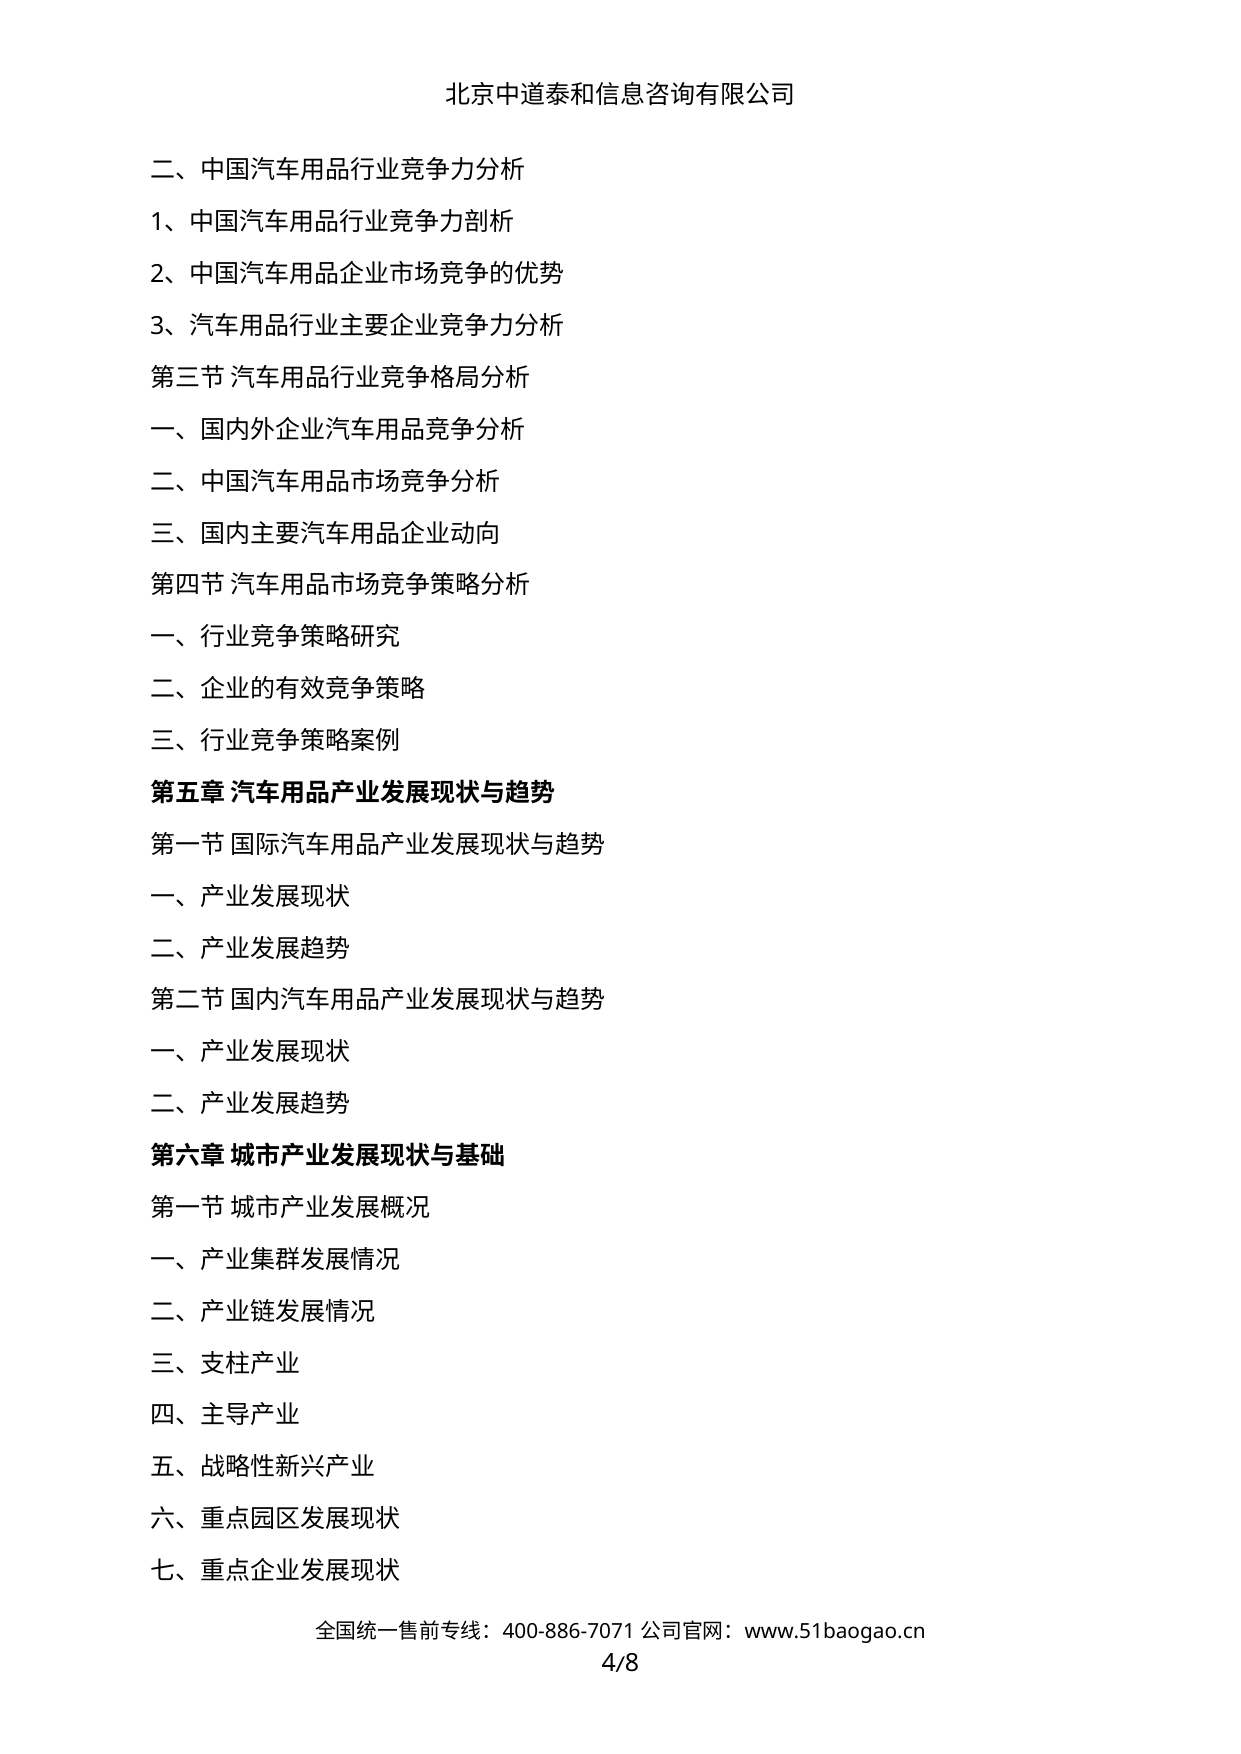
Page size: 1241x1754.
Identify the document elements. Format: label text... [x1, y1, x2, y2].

text 一、产业集群发展情况 [150, 1239, 1090, 1276]
text 二、产业链发展情况 [150, 1291, 1090, 1327]
text 3、汽车用品行业主要企业竞争力分析 [150, 306, 1090, 342]
text 二、产业发展趋势 [150, 1084, 1090, 1120]
text 1、中国汽车用品行业竞争力剖析 [150, 202, 1090, 238]
text 第二节 国内汽车用品产业发展现状与趋势 [150, 980, 1090, 1016]
text 三、支柱产业 [150, 1343, 1090, 1379]
text 一、国内外企业汽车用品竞争分析 [150, 409, 1090, 446]
text 二、中国汽车用品行业竞争力分析 [150, 150, 1090, 186]
text 第五章 汽车用品产业发展现状与趋势 [150, 772, 1090, 809]
text 五、战略性新兴产业 [150, 1447, 1090, 1483]
text 二、中国汽车用品市场竞争分析 [150, 461, 1090, 497]
text 2、中国汽车用品企业市场竞争的优势 [150, 254, 1090, 290]
text 六、重点园区发展现状 [150, 1499, 1090, 1535]
text 二、企业的有效竞争策略 [150, 669, 1090, 705]
text 四、主导产业 [150, 1395, 1090, 1431]
text 第三节 汽车用品行业竞争格局分析 [150, 357, 1090, 394]
text 一、产业发展现状 [150, 876, 1090, 912]
text 二、产业发展趋势 [150, 928, 1090, 964]
text 一、行业竞争策略研究 [150, 617, 1090, 653]
text 第四节 汽车用品市场竞争策略分析 [150, 565, 1090, 601]
text 七、重点企业发展现状 [150, 1551, 1090, 1587]
text 第六章 城市产业发展现状与基础 [150, 1136, 1090, 1172]
text 三、行业竞争策略案例 [150, 721, 1090, 757]
text 一、产业发展现状 [150, 1032, 1090, 1068]
text 三、国内主要汽车用品企业动向 [150, 513, 1090, 549]
text 第一节 国际汽车用品产业发展现状与趋势 [150, 824, 1090, 861]
text 第一节 城市产业发展概况 [150, 1187, 1090, 1224]
